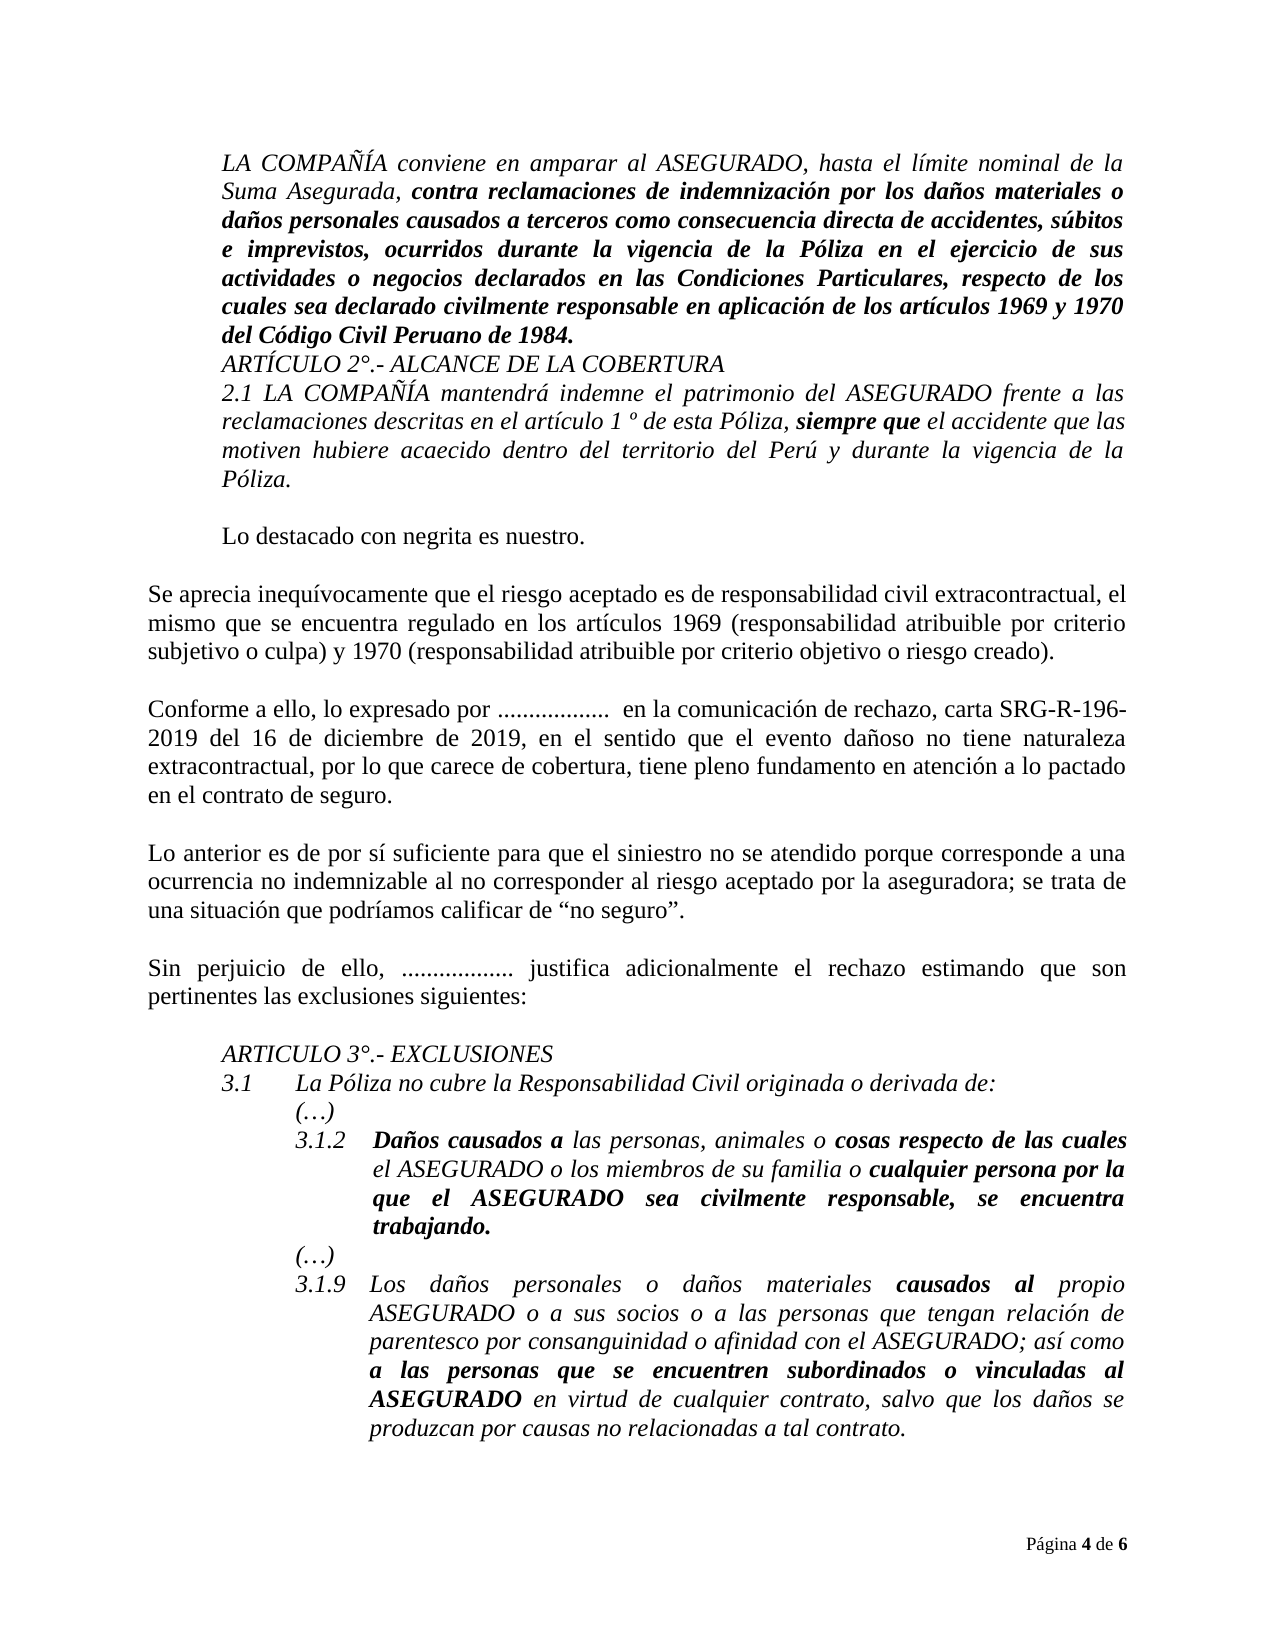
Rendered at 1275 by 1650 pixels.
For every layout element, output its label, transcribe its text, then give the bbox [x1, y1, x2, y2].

text 3.1.2 Daños causados a las personas, animales o cosas respecto de las cuales el ASEGURADO o los miembros de su familia o cualquier persona por la que el ASEGURADO sea civilmente responsable, se encuentra trabajando. [222, 1125, 1127, 1240]
text Sin perjuicio de ello, .................. justifica adicionalmente el rechazo estimando que son pertinentes las exclusiones siguientes: [148, 953, 1127, 1010]
text Lo destacado con negrita es nuestro. [148, 521, 1127, 550]
text (…) [222, 1096, 1127, 1125]
text 2.1 LA COMPAÑÍA mantendrá indemne el patrimonio del ASEGURADO frente a las reclamaciones descritas en el artículo 1 º de esta Póliza, siempre que el accidente que las motiven hubiere acaecido dentro del territorio del Perú y durante la vigencia de la Póliza. [222, 378, 1127, 493]
text LA COMPAÑÍA conviene en amparar al ASEGURADO, hasta el límite nominal de la Suma Asegurada, contra reclamaciones de indemnización por los daños materiales o daños personales causados a terceros como consecuencia directa de accidentes, súbitos e imprevistos, ocurridos durante la vigencia de la Póliza en el ejercicio de sus actividades o negocios declarados en las Condiciones Particulares, respecto de los cuales sea declarado civilmente responsable en aplicación de los artículos 1969 y 1970 del Código Civil Peruano de 1984. [222, 148, 1127, 349]
text ARTICULO 3°.- EXCLUSIONES [222, 1039, 1127, 1068]
text Lo anterior es de por sí suficiente para que el siniestro no se atendido porque corresponde a una ocurrencia no indemnizable al no corresponder al riesgo aceptado por la aseguradora; se trata de una situación que podríamos calificar de “no seguro”. [148, 838, 1127, 924]
text Conforme a ello, lo expresado por .................. en la comunicación de rechazo, carta SRG-R-196-2019 del 16 de diciembre de 2019, en el sentido que el evento dañoso no tiene naturaleza extracontractual, por lo que carece de cobertura, tiene pleno fundamento en atención a lo pactado en el contrato de seguro. [148, 694, 1127, 809]
text (…) [222, 1240, 1127, 1269]
text 3.1.9 Los daños personales o daños materiales causados al propio ASEGURADO o a sus socios o a las personas que tengan relación de parentesco por consanguinidad o afinidad con el ASEGURADO; así como a las personas que se encuentren subordinados o vinculadas al ASEGURADO en virtud de cualquier contrato, salvo que los daños se produzcan por causas no relacionadas a tal contrato. [295, 1269, 1127, 1441]
text 3.1 La Póliza no cubre la Responsabilidad Civil originada o derivada de: [222, 1068, 1127, 1096]
text Se aprecia inequívocamente que el riesgo aceptado es de responsabilidad civil extracontractual, el mismo que se encuentra regulado en los artículos 1969 (responsabilidad atribuible por criterio subjetivo o culpa) y 1970 (responsabilidad atribuible por criterio objetivo o riesgo creado). [148, 579, 1127, 665]
text ARTÍCULO 2°.- ALCANCE DE LA COBERTURA [222, 349, 1127, 378]
